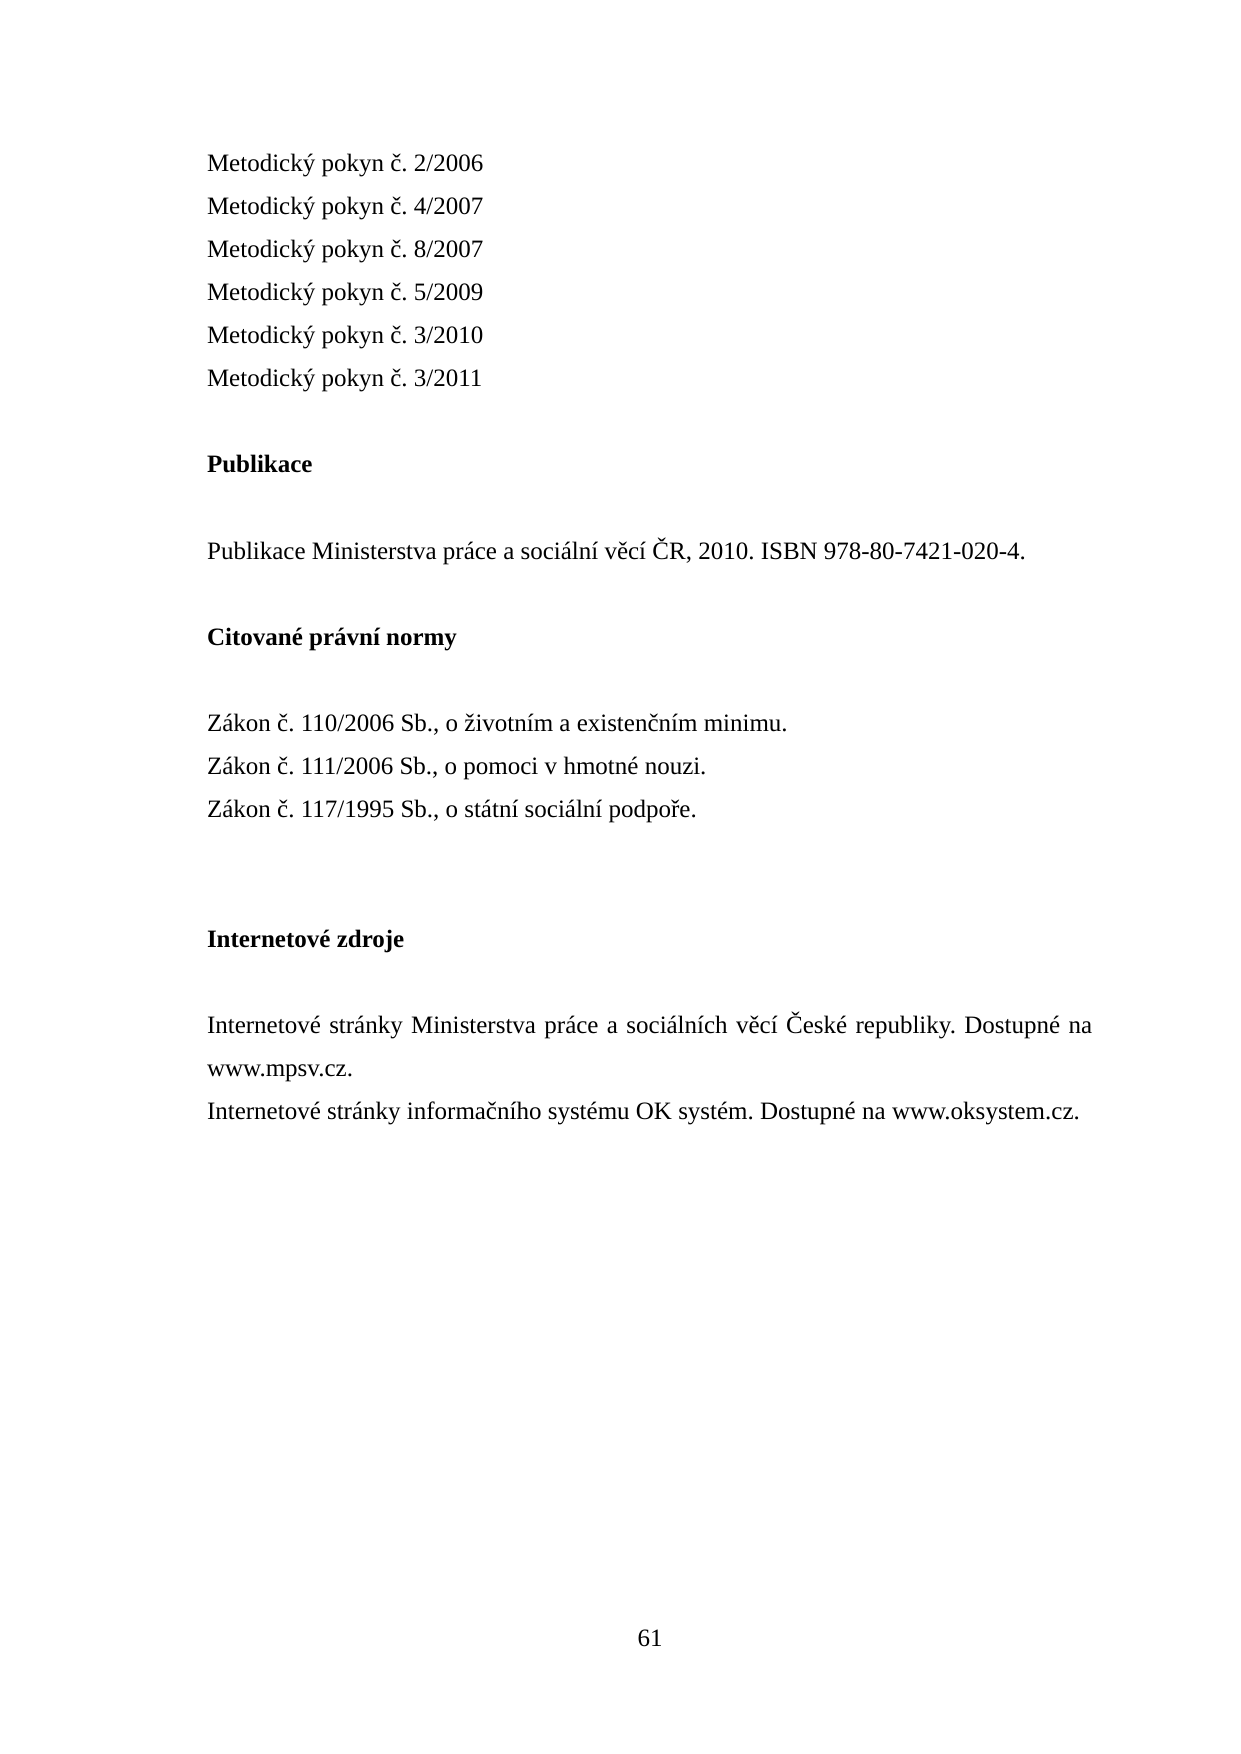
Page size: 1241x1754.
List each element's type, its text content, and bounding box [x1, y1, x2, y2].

text Metodický pokyn č. 5/2009 [207, 277, 1092, 306]
text Citované právní normy [207, 622, 1092, 651]
text Metodický pokyn č. 4/2007 [207, 191, 1092, 219]
text Publikace [207, 449, 1092, 478]
text Zákon č. 111/2006 Sb., o pomoci v hmotné nouzi. [207, 751, 1092, 780]
text Zákon č. 117/1995 Sb., o státní sociální podpoře. [207, 794, 1092, 823]
text Internetové zdroje [207, 924, 1092, 953]
text Metodický pokyn č. 3/2010 [207, 320, 1092, 349]
text Publikace Ministerstva práce a sociální věcí ČR, 2010. ISBN 978-80-7421-020-4. [207, 536, 1092, 564]
text Internetové stránky informačního systému OK systém. Dostupné na www.oksystem.cz. [207, 1096, 1092, 1125]
text Metodický pokyn č. 8/2007 [207, 234, 1092, 263]
text Metodický pokyn č. 3/2011 [207, 363, 1092, 392]
text Metodický pokyn č. 2/2006 [207, 148, 1092, 176]
text Internetové stránky Ministerstva práce a sociálních věcí České republiky. Dostupné na www.mpsv.cz. [207, 1010, 1092, 1082]
text Zákon č. 110/2006 Sb., o životním a existenčním minimu. [207, 708, 1092, 737]
